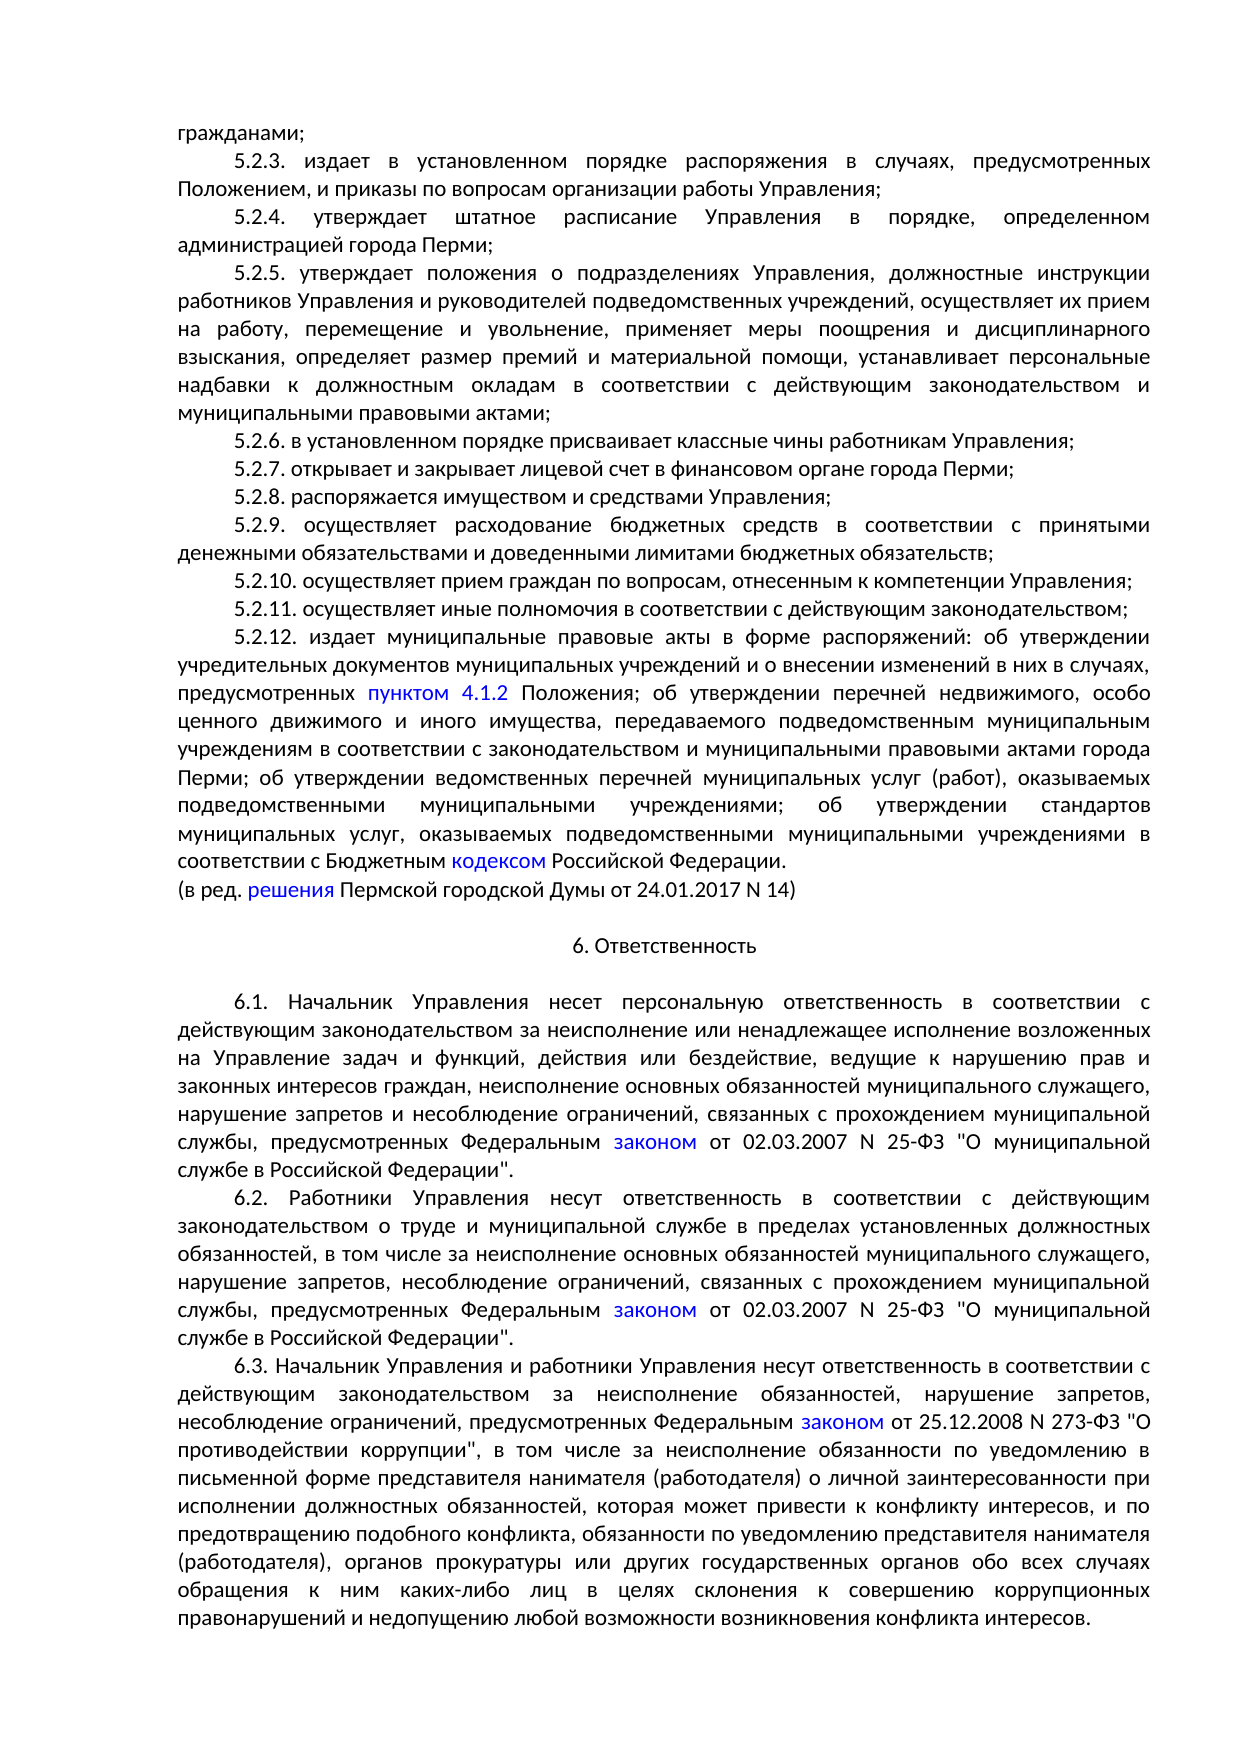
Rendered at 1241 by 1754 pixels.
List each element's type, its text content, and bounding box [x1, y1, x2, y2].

text 5.2.3. издает в установленном порядке распоряжения в случаях, предусмотренных Положением, и приказы по вопросам организации работы Управления; [177, 146, 1152, 202]
text 5.2.9. осуществляет расходование бюджетных средств в соответствии с принятыми денежными обязательствами и доведенными лимитами бюджетных обязательств; [177, 510, 1152, 566]
text 6.2. Работники Управления несут ответственность в соответствии с действующим законодательством о труде и муниципальной службе в пределах установленных должностных обязанностей, в том числе за неисполнение основных обязанностей муниципального служащего, нарушение запретов, несоблюдение ограничений, связанных с прохождением муниципальной службы, предусмотренных Федеральным законом от 02.03.2007 N 25-ФЗ "О муниципальной службе в Российской Федерации". [177, 1183, 1152, 1351]
text 6. Ответственность [177, 931, 1152, 959]
text 5.2.11. осуществляет иные полномочия в соответствии с действующим законодательством; [177, 594, 1152, 622]
text (в ред. решения Пермской городской Думы от 24.01.2017 N 14) [177, 875, 1152, 903]
text 5.2.10. осуществляет прием граждан по вопросам, отнесенным к компетенции Управления; [177, 566, 1152, 594]
text 5.2.5. утверждает положения о подразделениях Управления, должностные инструкции работников Управления и руководителей подведомственных учреждений, осуществляет их прием на работу, перемещение и увольнение, применяет меры поощрения и дисциплинарного взыскания, определяет размер премий и материальной помощи, устанавливает персональные надбавки к должностным окладам в соответствии с действующим законодательством и муниципальными правовыми актами; [177, 258, 1152, 426]
text 5.2.4. утверждает штатное расписание Управления в порядке, определенном администрацией города Перми; [177, 202, 1152, 258]
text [177, 118, 1152, 146]
text 6.1. Начальник Управления несет персональную ответственность в соответствии с действующим законодательством за неисполнение или ненадлежащее исполнение возложенных на Управление задач и функций, действия или бездействие, ведущие к нарушению прав и законных интересов граждан, неисполнение основных обязанностей муниципального служащего, нарушение запретов и несоблюдение ограничений, связанных с прохождением муниципальной службы, предусмотренных Федеральным законом от 02.03.2007 N 25-ФЗ "О муниципальной службе в Российской Федерации". [177, 987, 1152, 1183]
text 5.2.6. в установленном порядке присваивает классные чины работникам Управления; [177, 426, 1152, 454]
text 5.2.7. открывает и закрывает лицевой счет в финансовом органе города Перми; [177, 454, 1152, 482]
text 5.2.8. распоряжается имуществом и средствами Управления; [177, 482, 1152, 510]
text 5.2.12. издает муниципальные правовые акты в форме распоряжений: об утверждении учредительных документов муниципальных учреждений и о внесении изменений в них в случаях, предусмотренных пунктом 4.1.2 Положения; об утверждении перечней недвижимого, особо ценного движимого и иного имущества, передаваемого подведомственным муниципальным учреждениям в соответствии с законодательством и муниципальными правовыми актами города Перми; об утверждении ведомственных перечней муниципальных услуг (работ), оказываемых подведомственными муниципальными учреждениями; об утверждении стандартов муниципальных услуг, оказываемых подведомственными муниципальными учреждениями в соответствии с Бюджетным кодексом Российской Федерации. [177, 622, 1152, 875]
text 6.3. Начальник Управления и работники Управления несут ответственность в соответствии с действующим законодательством за неисполнение обязанностей, нарушение запретов, несоблюдение ограничений, предусмотренных Федеральным законом от 25.12.2008 N 273-ФЗ "О противодействии коррупции", в том числе за неисполнение обязанности по уведомлению в письменной форме представителя нанимателя (работодателя) о личной заинтересованности при исполнении должностных обязанностей, которая может привести к конфликту интересов, и по предотвращению подобного конфликта, обязанности по уведомлению представителя нанимателя (работодателя), органов прокуратуры или других государственных органов обо всех случаях обращения к ним каких-либо лиц в целях склонения к совершению коррупционных правонарушений и недопущению любой возможности возникновения конфликта интересов. [177, 1351, 1152, 1631]
